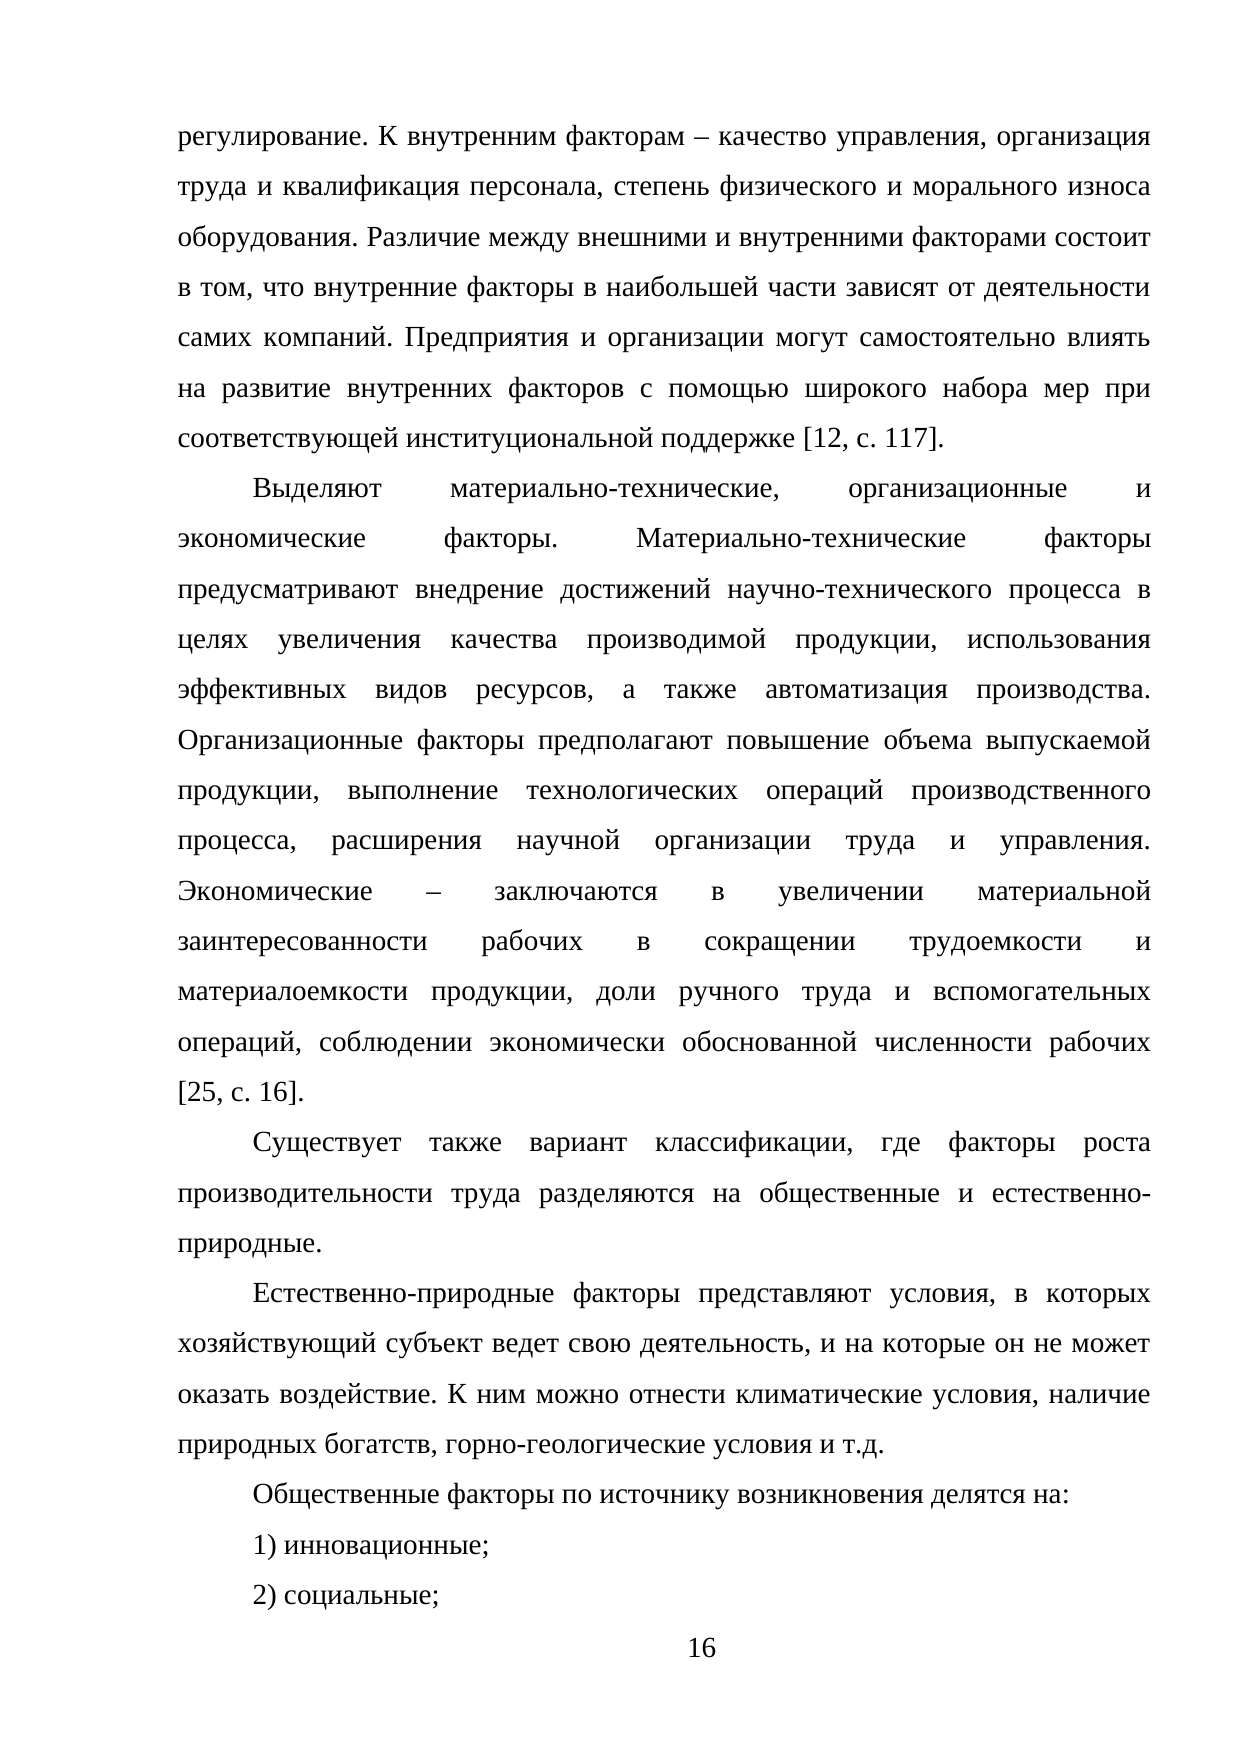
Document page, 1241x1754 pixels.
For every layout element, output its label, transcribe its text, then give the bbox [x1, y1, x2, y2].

text Естественно-природные факторы представляют условия, в которых хозяйствующий субъект ведет свою деятельность, и на которые он не может оказать воздействие. К ним можно отнести климатические условия, наличие природных богатств, горно-геологические условия и т.д. [177, 1275, 1152, 1460]
text Общественные факторы по источнику возникновения делятся на: [177, 1477, 1152, 1510]
text 2) социальные; [177, 1577, 1152, 1611]
text Существует также вариант классификации, где факторы роста производительности труда разделяются на общественные и естественно-природные. [177, 1124, 1152, 1258]
text Выделяют материально-технические, организационные и экономические факторы. Материально-технические факторы предусматривают внедрение достижений научно-технического процесса в целях увеличения качества производимой продукции, использования эффективных видов ресурсов, а также автоматизация производства. Организационные факторы предполагают повышение объема выпускаемой продукции, выполнение технологических операций производственного процесса, расширения научной организации труда и управления. Экономические – заключаются в увеличении материальной заинтересованности рабочих в сокращении трудоемкости и материалоемкости продукции, доли ручного труда и вспомогательных операций, соблюдении экономически обоснованной численности рабочих [25, c. 16]. [177, 470, 1152, 1108]
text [177, 118, 1152, 453]
text 1) инновационные; [177, 1527, 1152, 1560]
